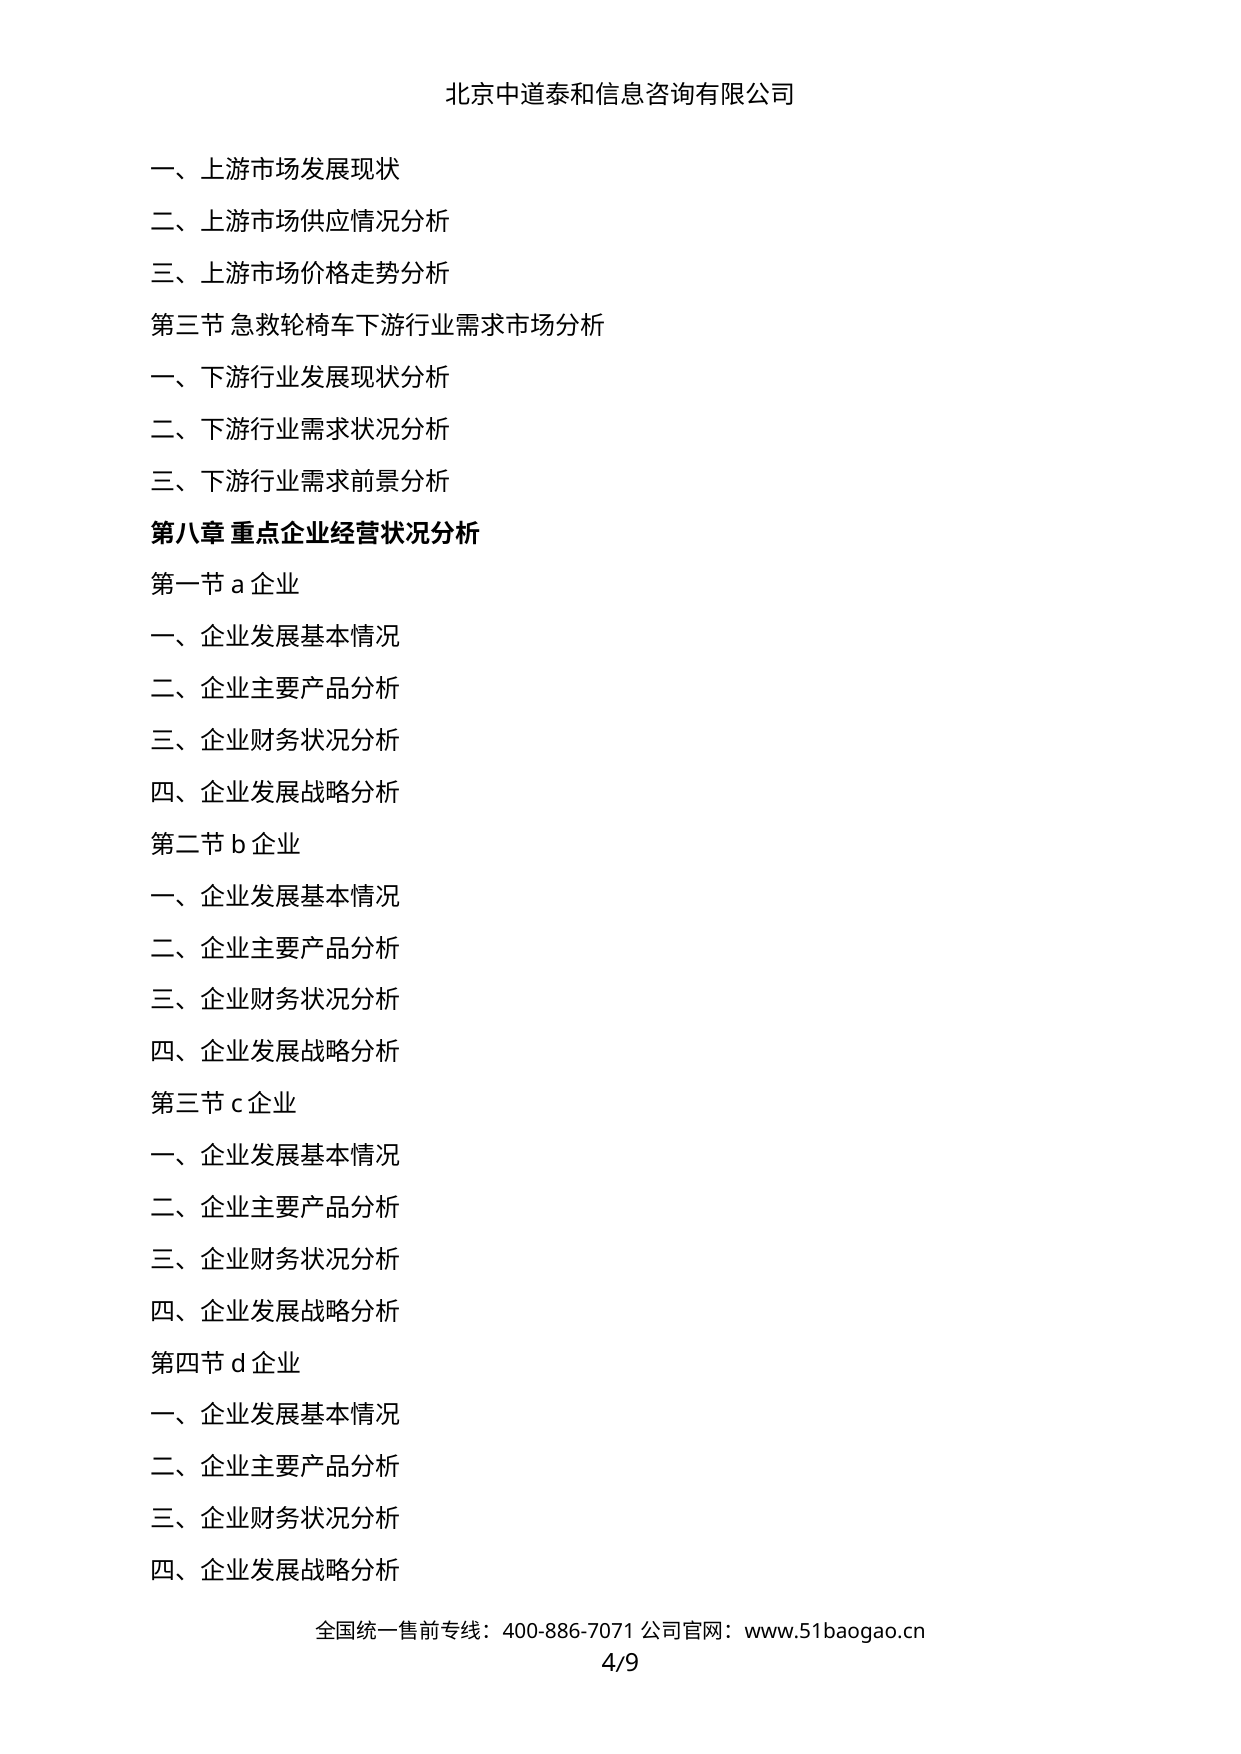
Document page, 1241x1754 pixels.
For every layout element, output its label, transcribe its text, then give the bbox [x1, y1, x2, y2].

text 三、下游行业需求前景分析 [150, 461, 1090, 497]
text 第三节 急救轮椅车下游行业需求市场分析 [150, 306, 1090, 342]
text 四、企业发展战略分析 [150, 1291, 1090, 1327]
text 三、企业财务状况分析 [150, 721, 1090, 757]
text 一、下游行业发展现状分析 [150, 357, 1090, 394]
text 二、企业主要产品分析 [150, 928, 1090, 964]
text 二、企业主要产品分析 [150, 1447, 1090, 1483]
text 四、企业发展战略分析 [150, 772, 1090, 809]
text 一、企业发展基本情况 [150, 1395, 1090, 1431]
text 四、企业发展战略分析 [150, 1551, 1090, 1587]
text 第三节 c企业 [150, 1084, 1090, 1120]
text 二、上游市场供应情况分析 [150, 202, 1090, 238]
text 第八章 重点企业经营状况分析 [150, 513, 1090, 549]
text 二、企业主要产品分析 [150, 1187, 1090, 1224]
text 一、企业发展基本情况 [150, 876, 1090, 912]
text 三、企业财务状况分析 [150, 1239, 1090, 1276]
text 第一节 a企业 [150, 565, 1090, 601]
text 三、企业财务状况分析 [150, 1499, 1090, 1535]
text 二、企业主要产品分析 [150, 669, 1090, 705]
text 一、企业发展基本情况 [150, 1136, 1090, 1172]
text 四、企业发展战略分析 [150, 1032, 1090, 1068]
text 一、企业发展基本情况 [150, 617, 1090, 653]
text 三、上游市场价格走势分析 [150, 254, 1090, 290]
text 一、上游市场发展现状 [150, 150, 1090, 186]
text 二、下游行业需求状况分析 [150, 409, 1090, 446]
text 三、企业财务状况分析 [150, 980, 1090, 1016]
text 第四节 d企业 [150, 1343, 1090, 1379]
text 第二节 b企业 [150, 824, 1090, 861]
